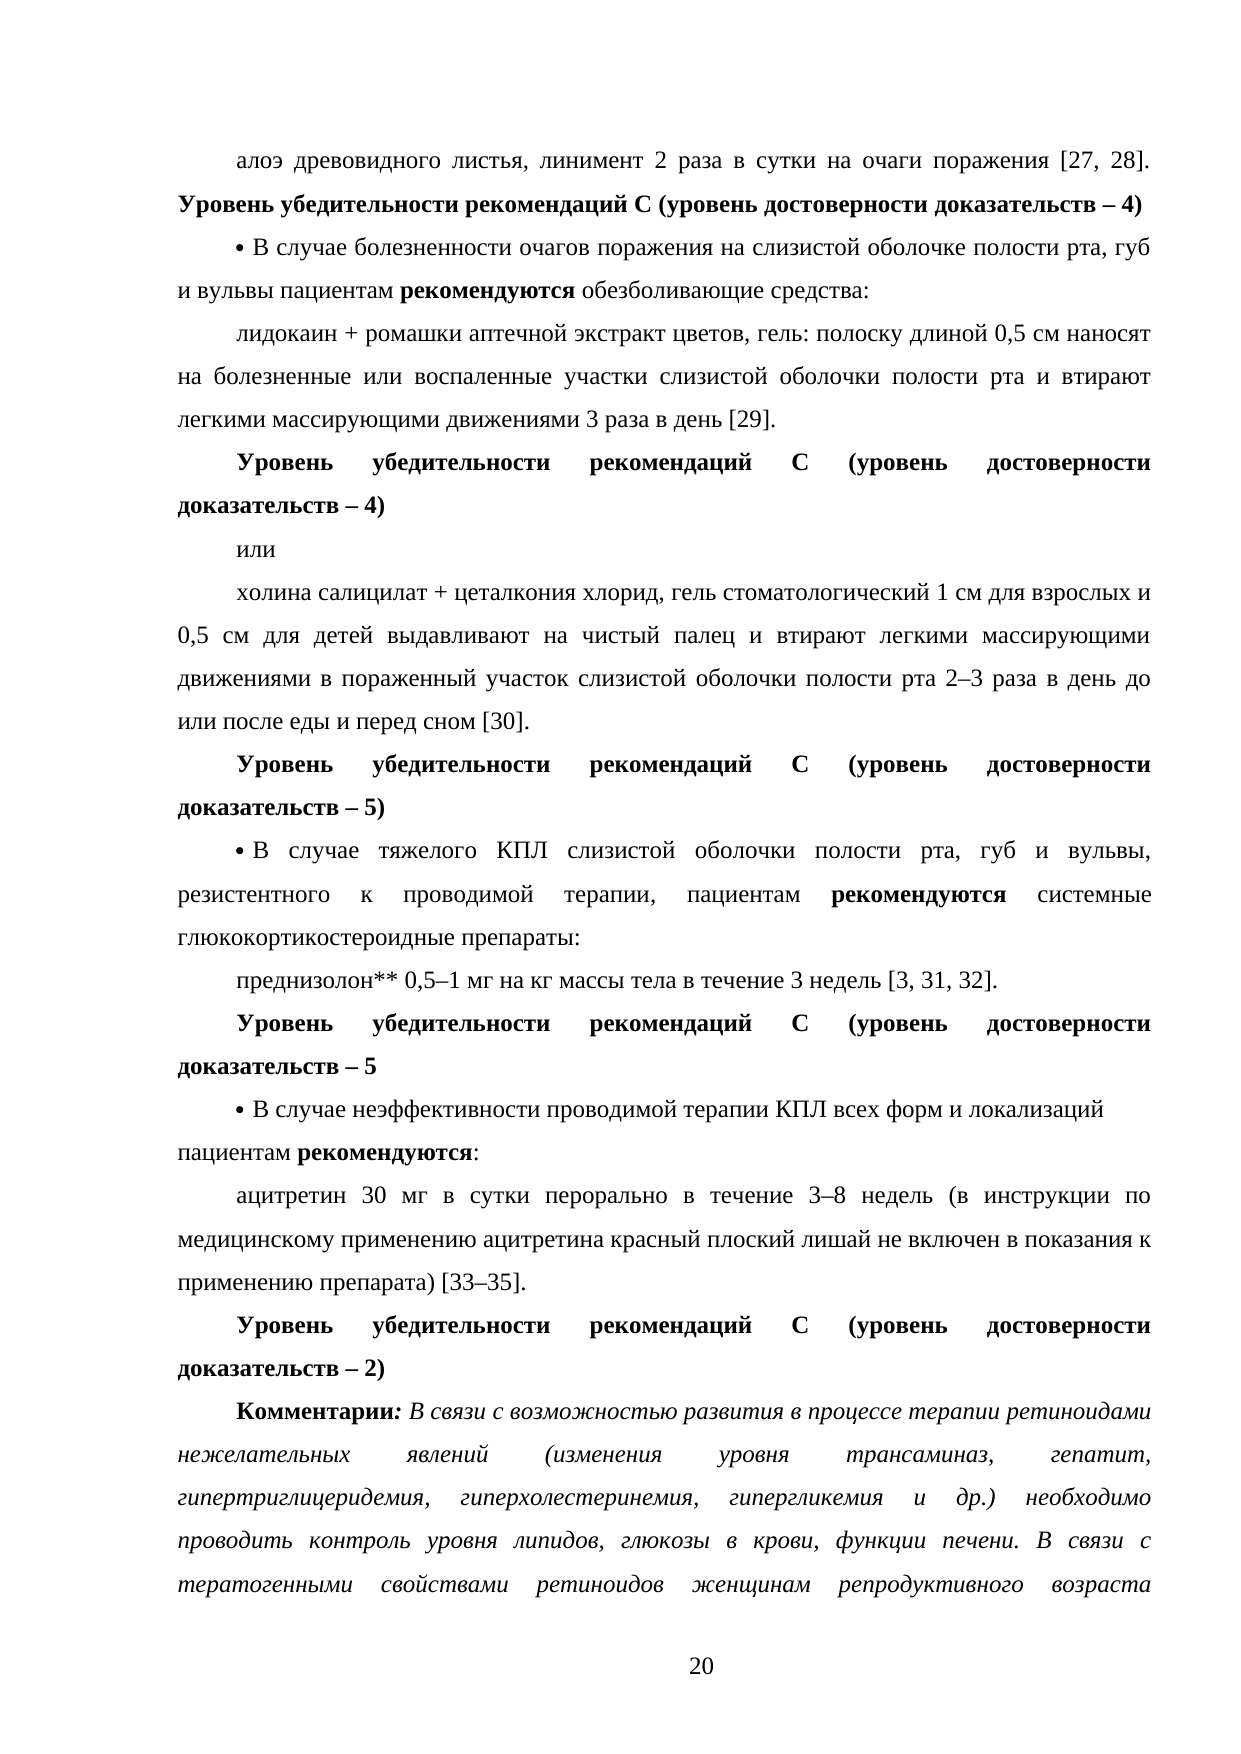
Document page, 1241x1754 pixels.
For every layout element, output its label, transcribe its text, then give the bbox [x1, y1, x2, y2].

text лидокаин + ромашки аптечной экстракт цветов, гель: полоску длиной 0,5 см наносят на болезненные или воспаленные участки слизистой оболочки полости рта и втирают легкими массирующими движениями 3 раза в день [29]. [177, 318, 1152, 433]
text Уровень убедительности рекомендаций С (уровень достоверности доказательств – 5) [177, 749, 1152, 821]
list В случае болезненности очагов поражения на слизистой оболочке полости рта, губ и вульвы пациентам рекомендуются обезболивающие средства: [177, 232, 1152, 304]
text Уровень убедительности рекомендаций С (уровень достоверности доказательств – 4) [177, 447, 1152, 519]
text преднизолон** 0,5–1 мг на кг массы тела в течение 3 недель [3, 31, 32]. [177, 965, 1152, 994]
text ацитретин 30 мг в сутки перорально в течение 3–8 недель (в инструкции по медицинскому применению ацитретина красный плоский лишай не включен в показания к применению препарата) [33–35]. [177, 1181, 1152, 1296]
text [177, 1396, 1152, 1597]
text холина салицилат + цеталкония хлорид, гель стоматологический 1 см для взрослых и 0,5 см для детей выдавливают на чистый палец и втирают легкими массирующими движениями в пораженный участок слизистой оболочки полости рта 2–3 раза в день до или после еды и перед сном [30]. [177, 577, 1152, 735]
list В случае неэффективности проводимой терапии КПЛ всех форм и локализаций пациентам рекомендуются: [177, 1094, 1152, 1166]
text Уровень убедительности рекомендаций С (уровень достоверности доказательств – 2) [177, 1310, 1152, 1382]
text или [177, 534, 1152, 562]
text Уровень убедительности рекомендаций С (уровень достоверности доказательств – 5 [177, 1008, 1152, 1080]
list В случае тяжелого КПЛ слизистой оболочки полости рта, губ и вульвы, резистентного к проводимой терапии, пациентам рекомендуются системные глюкокортикостероидные препараты: [177, 836, 1152, 951]
text алоэ древовидного листья, линимент 2 раза в сутки на очаги поражения [27, 28]. Уровень убедительности рекомендаций С (уровень достоверности доказательств – 4) [177, 146, 1152, 217]
